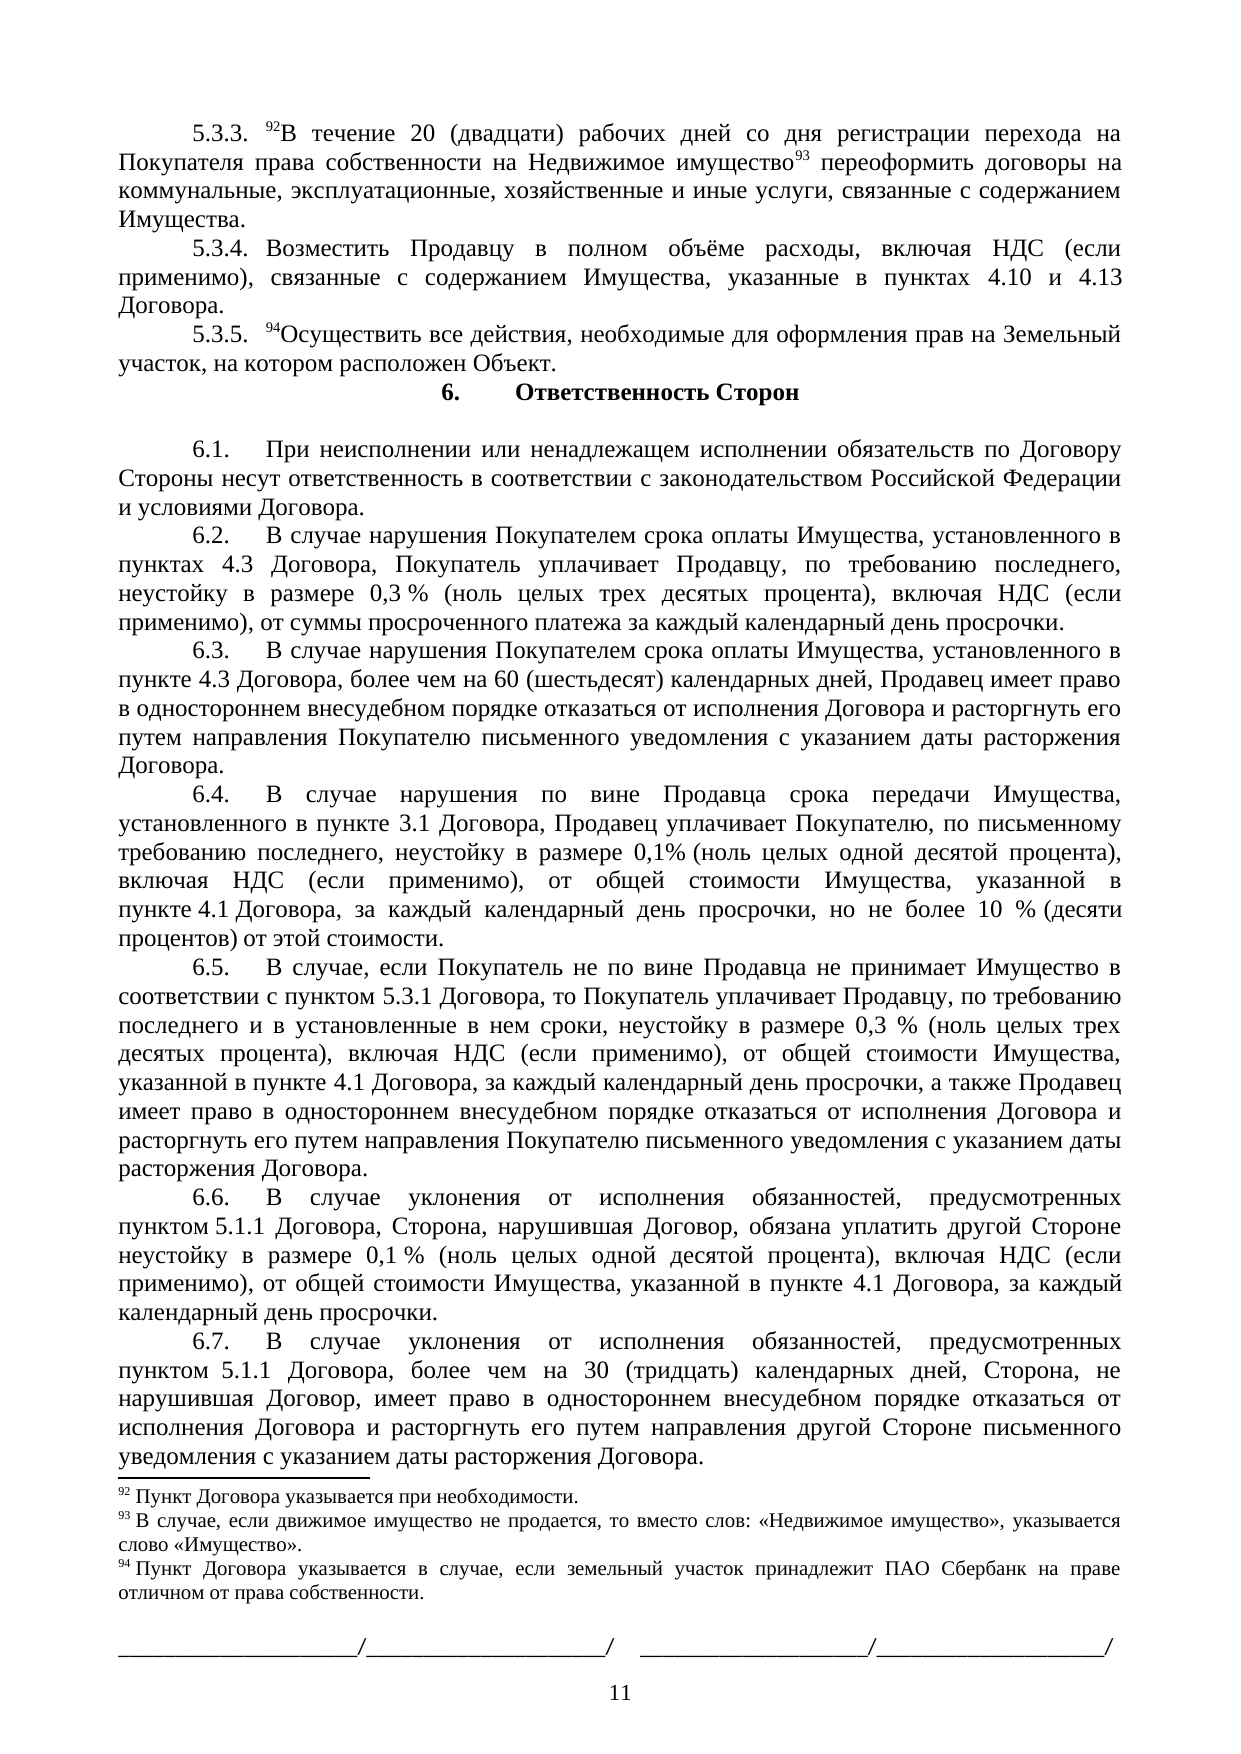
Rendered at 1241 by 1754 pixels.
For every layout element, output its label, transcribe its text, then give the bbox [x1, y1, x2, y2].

list При неисполнении или ненадлежащем исполнении обязательств по Договору Стороны несут ответственность в соответствии с законодательством Российской Федерации и условиями Договора. [118, 434, 1122, 521]
list В случае, если Покупатель не по вине Продавца не принимает Имущество в соответствии с пунктом 5.3.1 Договора, то Покупатель уплачивает Продавцу, по требованию последнего и в установленные в нем сроки, неустойку в размере 0,3 % (ноль целых трех десятых процента), включая НДС (если применимо), от общей стоимости Имущества, указанной в пункте 4.1 Договора, за каждый календарный день просрочки, а также Продавец имеет право в одностороннем внесудебном порядке отказаться от исполнения Договора и расторгнуть его путем направления Покупателю письменного уведомления с указанием даты расторжения Договора. [118, 952, 1122, 1182]
list Возместить Продавцу в полном объёме расходы, включая НДС (если применимо), связанные с содержанием Имущества, указанные в пунктах 4.10 и 4.13 Договора. [118, 233, 1122, 319]
list В случае уклонения от исполнения обязанностей, предусмотренных пунктом 5.1.1 Договора, более чем на 30 (тридцать) календарных дней, Сторона, не нарушившая Договор, имеет право в одностороннем внесудебном порядке отказаться от исполнения Договора и расторгнуть его путем направления другой Стороне письменного уведомления с указанием даты расторжения Договора. [118, 1326, 1122, 1470]
list Осуществить все действия, необходимые для оформления прав на Земельный участок, на котором расположен Объект. [118, 319, 1122, 377]
list В течение 20 (двадцати) рабочих дней со дня регистрации перехода на Покупателя права собственности на Недвижимое имущество переоформить договоры на коммунальные, эксплуатационные, хозяйственные и иные услуги, связанные с содержанием Имущества. [118, 118, 1122, 233]
list В случае уклонения от исполнения обязанностей, предусмотренных пунктом 5.1.1 Договора, Сторона, нарушившая Договор, обязана уплатить другой Стороне неустойку в размере 0,1 % (ноль целых одной десятой процента), включая НДС (если применимо), от общей стоимости Имущества, указанной в пункте 4.1 Договора, за каждый календарный день просрочки. [118, 1182, 1122, 1326]
list В случае нарушения Покупателем срока оплаты Имущества, установленного в пункте 4.3 Договора, более чем на 60 (шестьдесят) календарных дней, Продавец имеет право в одностороннем внесудебном порядке отказаться от исполнения Договора и расторгнуть его путем направления Покупателю письменного уведомления с указанием даты расторжения Договора. [118, 636, 1122, 779]
list В случае нарушения Покупателем срока оплаты Имущества, установленного в пунктах 4.3 Договора, Покупатель уплачивает Продавцу, по требованию последнего, неустойку в размере 0,3 % (ноль целых трех десятых процента), включая НДС (если применимо), от суммы просроченного платежа за каждый календарный день просрочки. [118, 521, 1122, 636]
list Ответственность Сторон [118, 377, 1122, 406]
list В случае нарушения по вине Продавца срока передачи Имущества, установленного в пункте 3.1 Договора, Продавец уплачивает Покупателю, по письменному требованию последнего, неустойку в размере 0,1% (ноль целых одной десятой процента), включая НДС (если применимо), от общей стоимости Имущества, указанной в пункте 4.1 Договора, за каждый календарный день просрочки, но не более 10 % (десяти процентов) от этой стоимости. [118, 779, 1122, 952]
